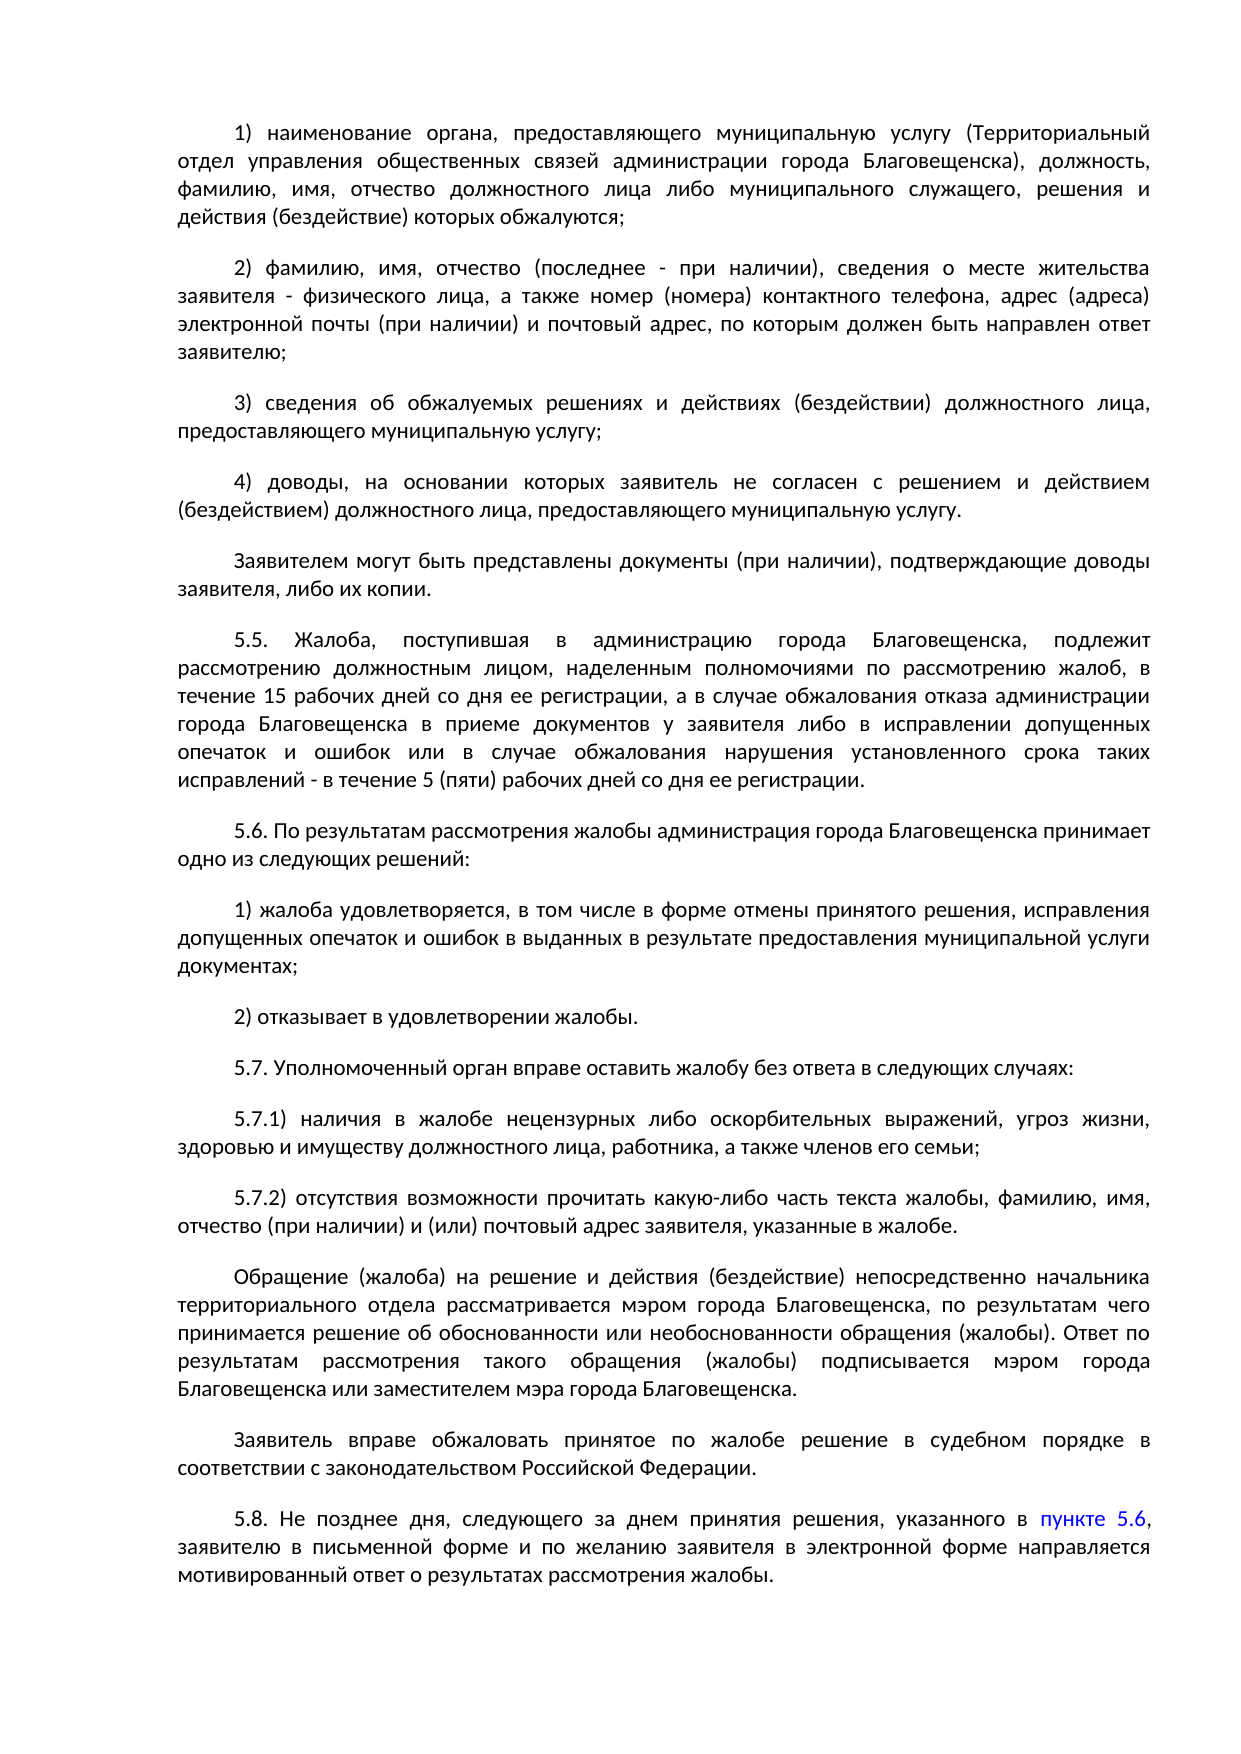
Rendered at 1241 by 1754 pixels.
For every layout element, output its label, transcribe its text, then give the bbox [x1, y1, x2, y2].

text 5.8. Не позднее дня, следующего за днем принятия решения, указанного в пункте 5.6, заявителю в письменной форме и по желанию заявителя в электронной форме направляется мотивированный ответ о результатах рассмотрения жалобы. [177, 1504, 1152, 1588]
text 1) наименование органа, предоставляющего муниципальную услугу (Территориальный отдел управления общественных связей администрации города Благовещенска), должность, фамилию, имя, отчество должностного лица либо муниципального служащего, решения и действия (бездействие) которых обжалуются; [177, 118, 1152, 230]
text 2) фамилию, имя, отчество (последнее - при наличии), сведения о месте жительства заявителя - физического лица, а также номер (номера) контактного телефона, адрес (адреса) электронной почты (при наличии) и почтовый адрес, по которым должен быть направлен ответ заявителю; [177, 253, 1152, 365]
text 5.7.2) отсутствия возможности прочитать какую-либо часть текста жалобы, фамилию, имя, отчество (при наличии) и (или) почтовый адрес заявителя, указанные в жалобе. [177, 1183, 1152, 1239]
text 5.7. Уполномоченный орган вправе оставить жалобу без ответа в следующих случаях: [177, 1053, 1152, 1081]
text 2) отказывает в удовлетворении жалобы. [177, 1002, 1152, 1030]
text 5.7.1) наличия в жалобе нецензурных либо оскорбительных выражений, угроз жизни, здоровью и имуществу должностного лица, работника, а также членов его семьи; [177, 1104, 1152, 1160]
text Заявитель вправе обжаловать принятое по жалобе решение в судебном порядке в соответствии с законодательством Российской Федерации. [177, 1425, 1152, 1481]
text 5.5. Жалоба, поступившая в администрацию города Благовещенска, подлежит рассмотрению должностным лицом, наделенным полномочиями по рассмотрению жалоб, в течение 15 рабочих дней со дня ее регистрации, а в случае обжалования отказа администрации города Благовещенска в приеме документов у заявителя либо в исправлении допущенных опечаток и ошибок или в случае обжалования нарушения установленного срока таких исправлений - в течение 5 (пяти) рабочих дней со дня ее регистрации. [177, 625, 1152, 793]
text 4) доводы, на основании которых заявитель не согласен с решением и действием (бездействием) должностного лица, предоставляющего муниципальную услугу. [177, 467, 1152, 523]
text 3) сведения об обжалуемых решениях и действиях (бездействии) должностного лица, предоставляющего муниципальную услугу; [177, 388, 1152, 444]
text Заявителем могут быть представлены документы (при наличии), подтверждающие доводы заявителя, либо их копии. [177, 546, 1152, 602]
text 5.6. По результатам рассмотрения жалобы администрация города Благовещенска принимает одно из следующих решений: [177, 816, 1152, 872]
text 1) жалоба удовлетворяется, в том числе в форме отмены принятого решения, исправления допущенных опечаток и ошибок в выданных в результате предоставления муниципальной услуги документах; [177, 895, 1152, 979]
text Обращение (жалоба) на решение и действия (бездействие) непосредственно начальника территориального отдела рассматривается мэром города Благовещенска, по результатам чего принимается решение об обоснованности или необоснованности обращения (жалобы). Ответ по результатам рассмотрения такого обращения (жалобы) подписывается мэром города Благовещенска или заместителем мэра города Благовещенска. [177, 1262, 1152, 1402]
